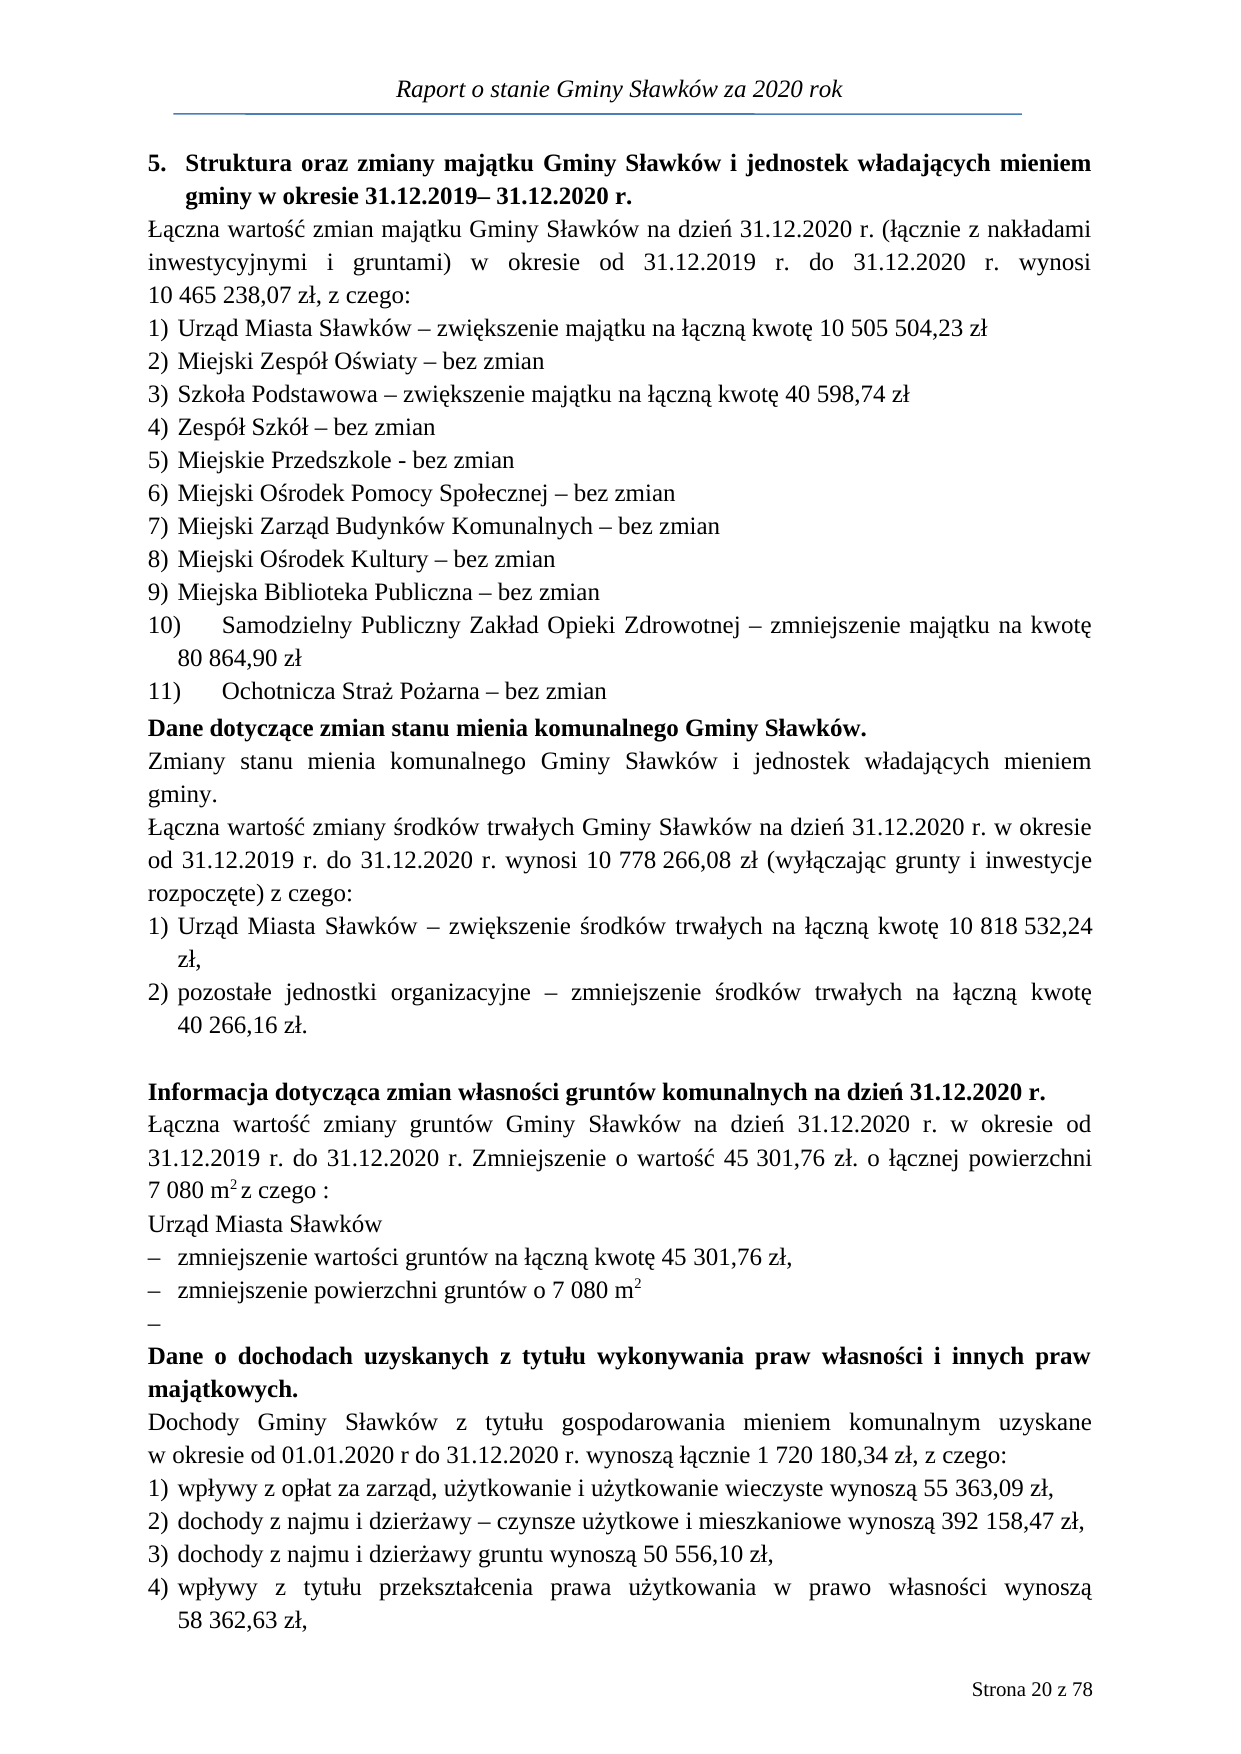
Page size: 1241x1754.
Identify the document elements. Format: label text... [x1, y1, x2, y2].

list Samodzielny Publiczny Zakład Opieki Zdrowotnej – zmniejszenie majątku na kwotę 80 864,90 zł [148, 610, 1092, 672]
text Dane o dochodach uzyskanych z tytułu wykonywania praw własności i innych praw majątkowych. [148, 1341, 1092, 1402]
list dochody z najmu i dzierżawy gruntu wynoszą 50 556,10 zł, [148, 1539, 1092, 1568]
text Łączna wartość zmian majątku Gminy Sławków na dzień 31.12.2020 r. (łącznie z nakładami inwestycyjnymi i gruntami) w okresie od 31.12.2019 r. do 31.12.2020 r. wynosi 10 465 238,07 zł, z czego: [148, 214, 1092, 308]
list Zespół Szkół – bez zmian [148, 412, 1092, 441]
list Szkoła Podstawowa – zwiększenie majątku na łączną kwotę 40 598,74 zł [148, 379, 1092, 408]
list Miejski Zespół Oświaty – bez zmian [148, 346, 1092, 374]
list pozostałe jednostki organizacyjne – zmniejszenie środków trwałych na łączną kwotę 40 266,16 zł. [148, 977, 1092, 1039]
text Zmiany stanu mienia komunalnego Gminy Sławków i jednostek władających mieniem gminy. [148, 746, 1092, 808]
text Informacja dotycząca zmian własności gruntów komunalnych na dzień 31.12.2020 r. [148, 1077, 1092, 1105]
list Urząd Miasta Sławków – zwiększenie środków trwałych na łączną kwotę 10 818 532,24 zł, [148, 911, 1092, 973]
list Miejskie Przedszkole - bez zmian [148, 445, 1092, 474]
list Miejski Ośrodek Pomocy Społecznej – bez zmian [148, 478, 1092, 507]
list Struktura oraz zmiany majątku Gminy Sławków i jednostek władających mieniem gminy w okresie 31.12.2019– 31.12.2020 r. [148, 148, 1092, 209]
list zmniejszenie wartości gruntów na łączną kwotę 45 301,76 zł, [148, 1242, 1092, 1270]
list dochody z najmu i dzierżawy – czynsze użytkowe i mieszkaniowe wynoszą 392 158,47 zł, [148, 1506, 1092, 1534]
list Miejska Biblioteka Publiczna – bez zmian [148, 577, 1092, 606]
list zmniejszenie powierzchni gruntów o 7 080 m2 [148, 1275, 1092, 1303]
text Łączna wartość zmiany gruntów Gminy Sławków na dzień 31.12.2020 r. w okresie od 31.12.2019 r. do 31.12.2020 r. Zmniejszenie o wartość 45 301,76 zł. o łącznej powierzchni 7 080 m2 z czego : [148, 1109, 1092, 1204]
text Dane dotyczące zmian stanu mienia komunalnego Gminy Sławków. [148, 713, 1092, 742]
text Łączna wartość zmiany środków trwałych Gminy Sławków na dzień 31.12.2020 r. w okresie od 31.12.2019 r. do 31.12.2020 r. wynosi 10 778 266,08 zł (wyłączając grunty i inwestycje rozpoczęte) z czego: [148, 812, 1092, 907]
list Miejski Ośrodek Kultury – bez zmian [148, 544, 1092, 573]
text Urząd Miasta Sławków [148, 1209, 1092, 1237]
list Miejski Zarząd Budynków Komunalnych – bez zmian [148, 511, 1092, 540]
list Ochotnicza Straż Pożarna – bez zmian [148, 676, 1092, 705]
text Dochody Gminy Sławków z tytułu gospodarowania mieniem komunalnym uzyskane w okresie od 01.01.2020 r do 31.12.2020 r. wynoszą łącznie 1 720 180,34 zł, z czego: [148, 1407, 1092, 1468]
list wpływy z tytułu przekształcenia prawa użytkowania w prawo własności wynoszą 58 362,63 zł, [148, 1572, 1092, 1634]
list wpływy z opłat za zarząd, użytkowanie i użytkowanie wieczyste wynoszą 55 363,09 zł, [148, 1473, 1092, 1502]
list Urząd Miasta Sławków – zwiększenie majątku na łączną kwotę 10 505 504,23 zł [148, 313, 1092, 342]
